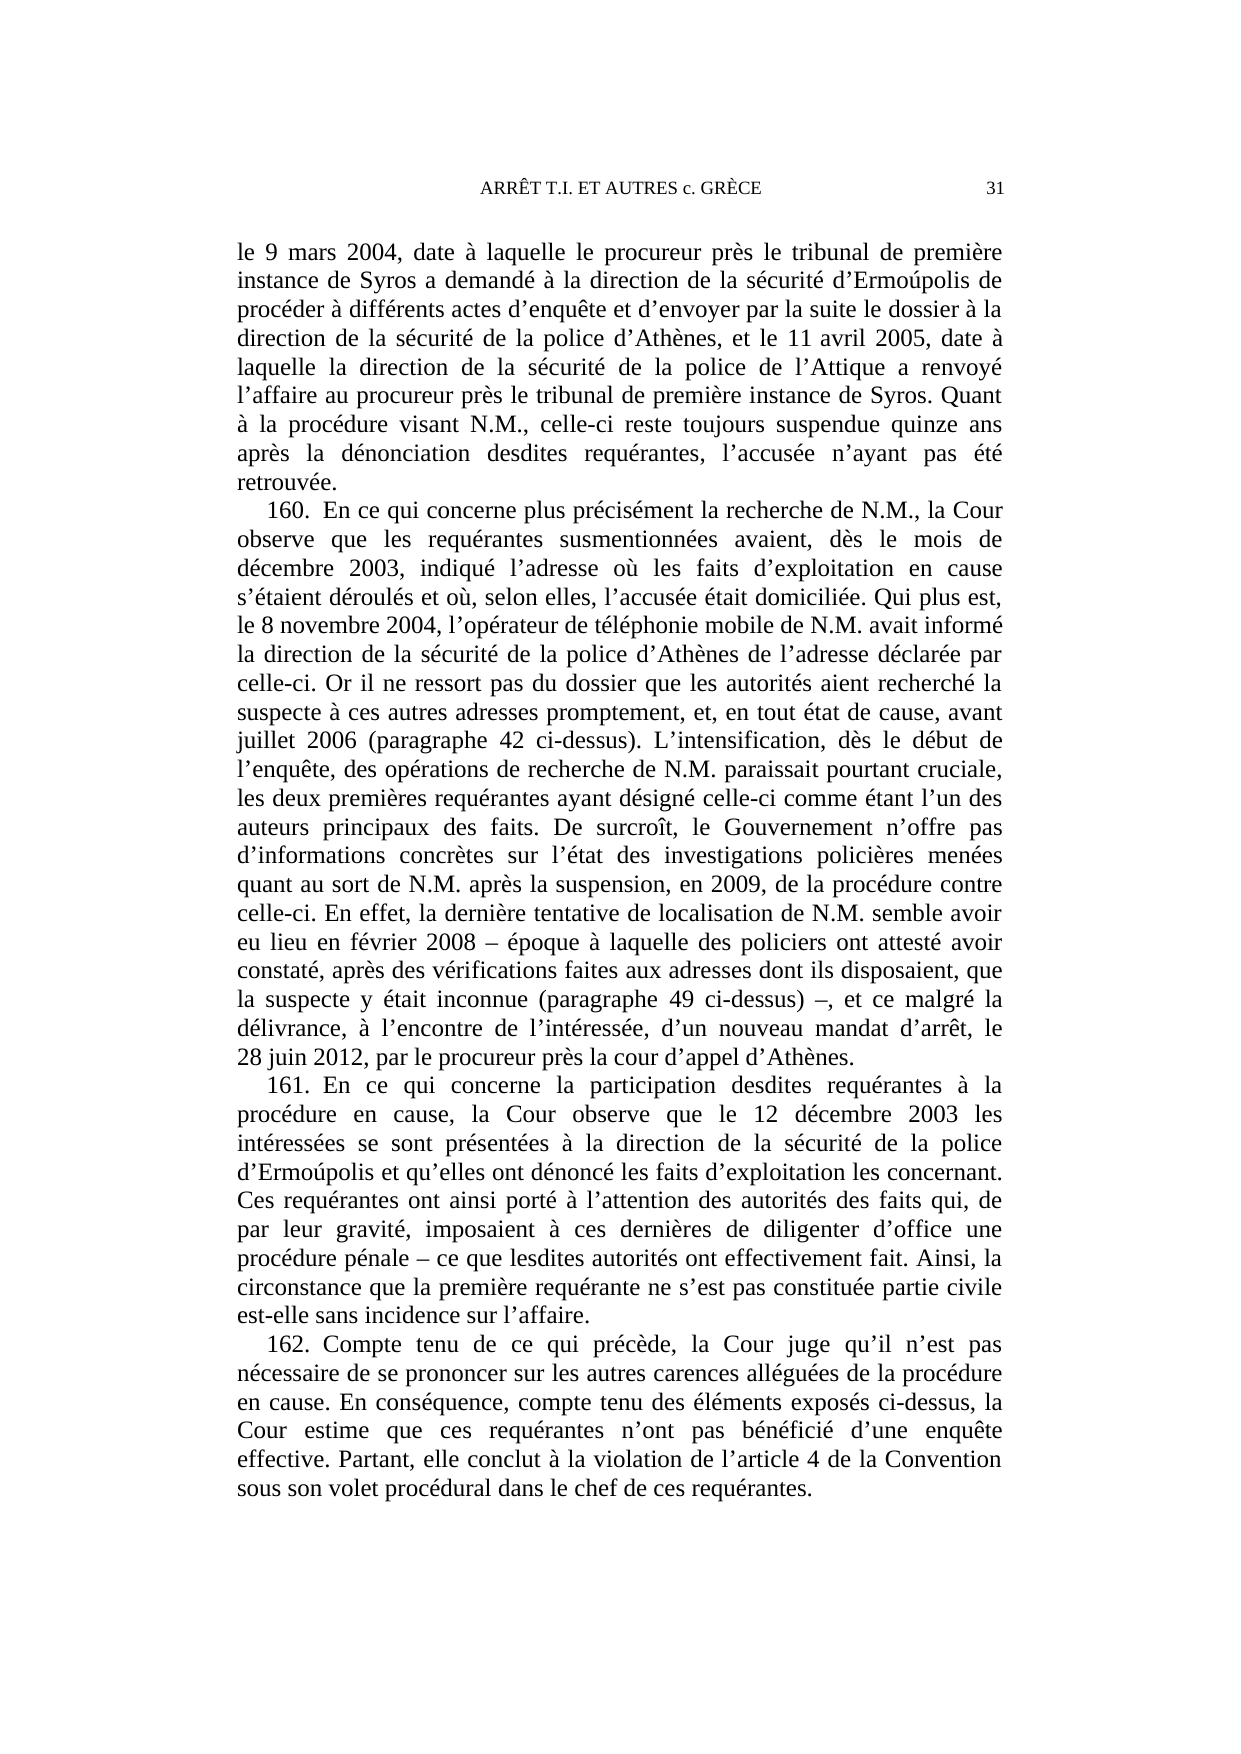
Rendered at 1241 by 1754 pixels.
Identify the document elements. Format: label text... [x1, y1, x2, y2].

text 161. En ce qui concerne la participation desdites requérantes à la procédure en cause, la Cour observe que le 12 décembre 2003 les intéressées se sont présentées à la direction de la sécurité de la police d’Ermoúpolis et qu’elles ont dénoncé les faits d’exploitation les concernant. Ces requérantes ont ainsi porté à l’attention des autorités des faits qui, de par leur gravité, imposaient à ces dernières de diligenter d’office une procédure pénale – ce que lesdites autorités ont effectivement fait. Ainsi, la circonstance que la première requérante ne s’est pas constituée partie civile est-elle sans incidence sur l’affaire. [237, 1071, 1003, 1329]
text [237, 237, 1003, 496]
text 160. En ce qui concerne plus précisément la recherche de N.M., la Cour observe que les requérantes susmentionnées avaient, dès le mois de décembre 2003, indiqué l’adresse où les faits d’exploitation en cause s’étaient déroulés et où, selon elles, l’accusée était domiciliée. Qui plus est, le 8 novembre 2004, l’opérateur de téléphonie mobile de N.M. avait informé la direction de la sécurité de la police d’Athènes de l’adresse déclarée par celle-ci. Or il ne ressort pas du dossier que les autorités aient recherché la suspecte à ces autres adresses promptement, et, en tout état de cause, avant juillet 2006 (paragraphe 42 ci-dessus). L’intensification, dès le début de l’enquête, des opérations de recherche de N.M. paraissait pourtant cruciale, les deux premières requérantes ayant désigné celle-ci comme étant l’un des auteurs principaux des faits. De surcroît, le Gouvernement n’offre pas d’informations concrètes sur l’état des investigations policières menées quant au sort de N.M. après la suspension, en 2009, de la procédure contre celle-ci. En effet, la dernière tentative de localisation de N.M. semble avoir eu lieu en février 2008 – époque à laquelle des policiers ont attesté avoir constaté, après des vérifications faites aux adresses dont ils disposaient, que la suspecte y était inconnue (paragraphe 49 ci-dessus) –, et ce malgré la délivrance, à l’encontre de l’intéressée, d’un nouveau mandat d’arrêt, le 28 juin 2012, par le procureur près la cour d’appel d’Athènes. [237, 496, 1003, 1071]
text 162. Compte tenu de ce qui précède, la Cour juge qu’il n’est pas nécessaire de se prononcer sur les autres carences alléguées de la procédure en cause. En conséquence, compte tenu des éléments exposés ci-dessus, la Cour estime que ces requérantes n’ont pas bénéficié d’une enquête effective. Partant, elle conclut à la violation de l’article 4 de la Convention sous son volet procédural dans le chef de ces requérantes. [237, 1329, 1003, 1502]
